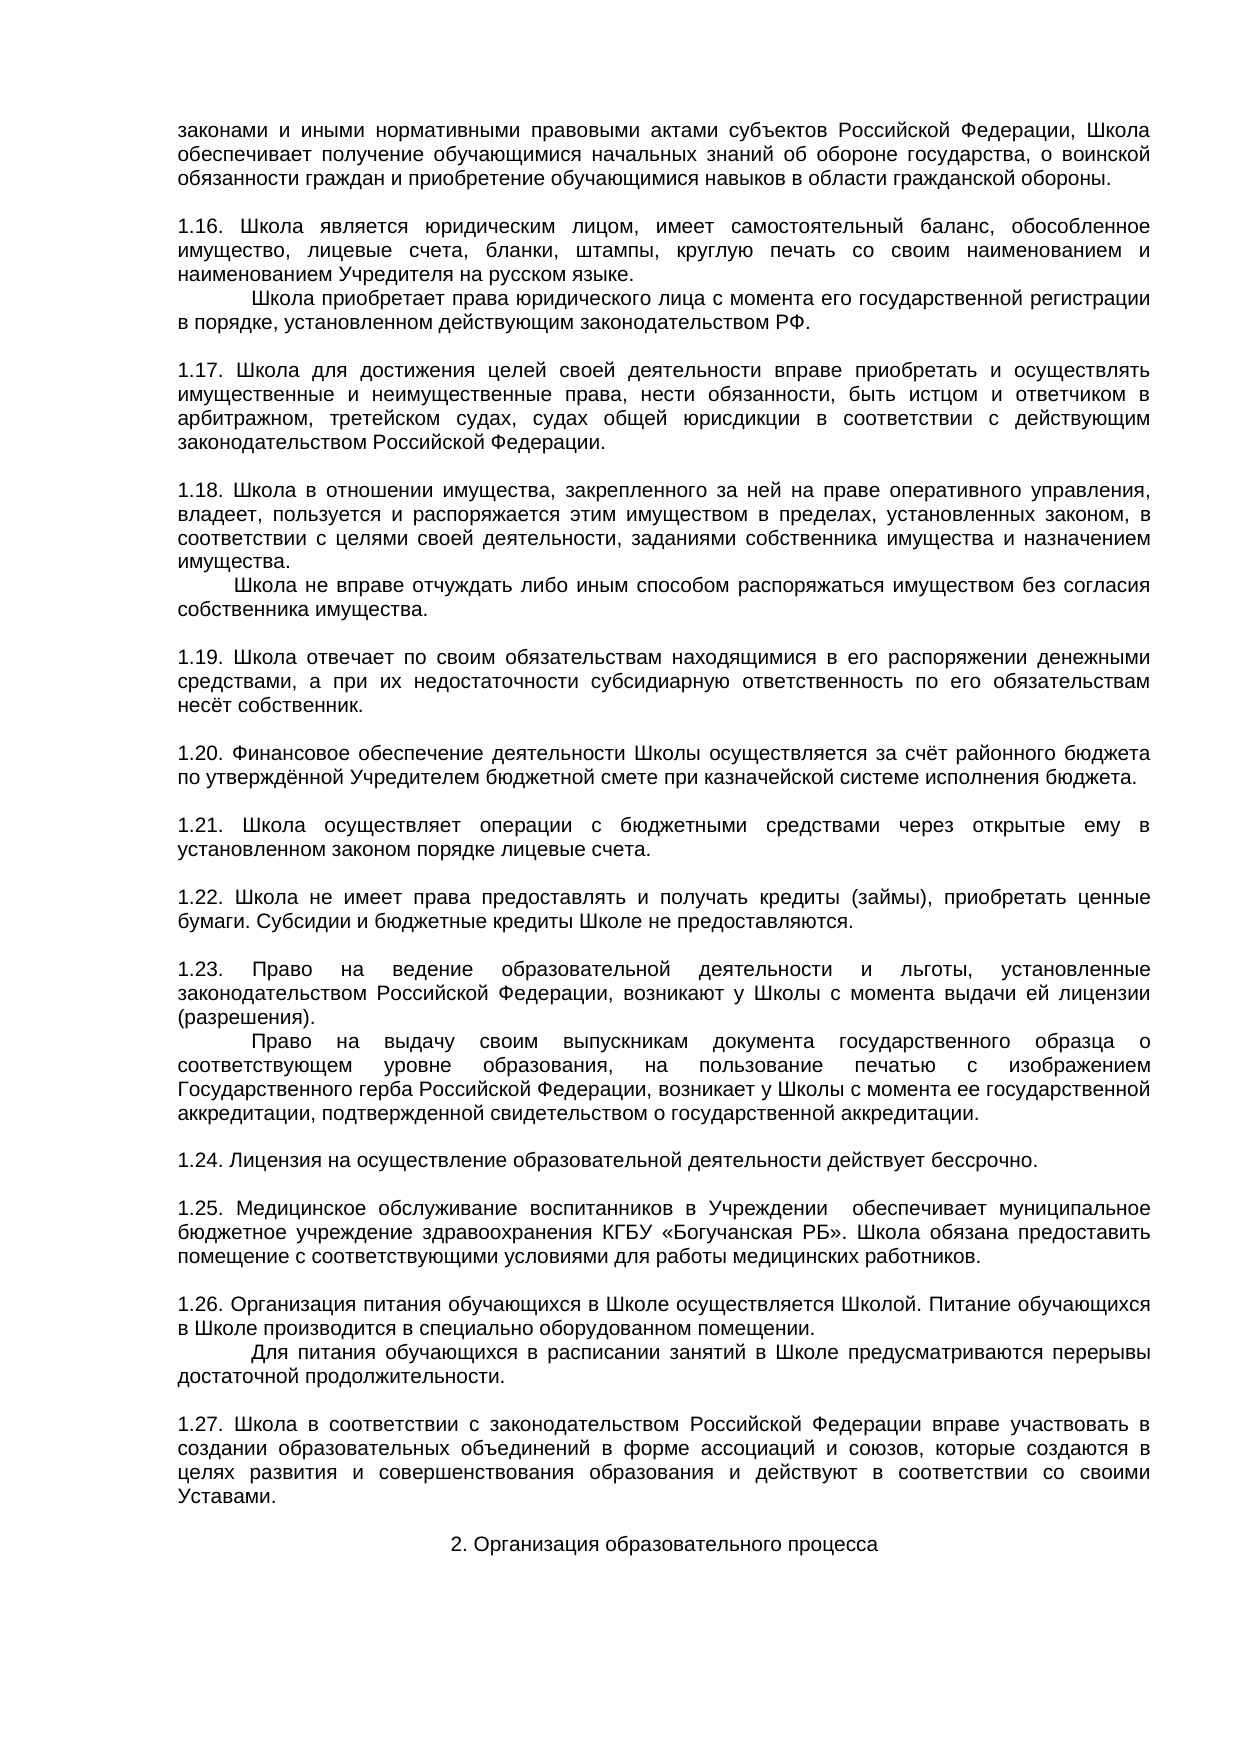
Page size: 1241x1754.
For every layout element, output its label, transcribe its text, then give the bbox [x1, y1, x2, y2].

text 1.27. Школа в соответствии с законодательством Российской Федерации вправе участвовать в создании образовательных объединений в форме ассоциаций и союзов, которые создаются в целях развития и совершенствования образования и действуют в соответствии со своими Уставами. [177, 1412, 1152, 1508]
text 1.23. Право на ведение образовательной деятельности и льготы, установленные законодательством Российской Федерации, возникают у Школы с момента выдачи ей лицензии (разрешения). [177, 957, 1152, 1028]
text 1.20. Финансовое обеспечение деятельности Школы осуществляется за счёт районного бюджета по утверждённой Учредителем бюджетной смете при казначейской системе исполнения бюджета. [177, 741, 1152, 789]
text Школа приобретает права юридического лица с момента его государственной регистрации в порядке, установленном действующим законодательством РФ. [177, 286, 1152, 334]
text Школа не вправе отчуждать либо иным способом распоряжаться имуществом без согласия собственника имущества. [177, 573, 1152, 621]
text 1.21. Школа осуществляет операции с бюджетными средствами через открытые ему в установленном законом порядке лицевые счета. [177, 813, 1152, 861]
text 1.17. Школа для достижения целей своей деятельности вправе приобретать и осуществлять имущественные и неимущественные права, нести обязанности, быть истцом и ответчиком в арбитражном, третейском судах, судах общей юрисдикции в соответствии с действующим законодательством Российской Федерации. [177, 358, 1152, 453]
text 1.26. Организация питания обучающихся в Школе осуществляется Школой. Питание обучающихся в Школе производится в специально оборудованном помещении. [177, 1292, 1152, 1340]
text 1.24. Лицензия на осуществление образовательной деятельности действует бессрочно. [177, 1148, 1152, 1172]
text Для питания обучающихся в расписании занятий в Школе предусматриваются перерывы достаточной продолжительности. [177, 1340, 1152, 1388]
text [177, 118, 1152, 190]
text 1.25. Медицинское обслуживание воспитанников в Учреждении обеспечивает муниципальное бюджетное учреждение здравоохранения КГБУ «Богучанская РБ». Школа обязана предоставить помещение с соответствующими условиями для работы медицинских работников. [177, 1196, 1152, 1268]
text 1.16. Школа является юридическим лицом, имеет самостоятельный баланс, обособленное имущество, лицевые счета, бланки, штампы, круглую печать со своим наименованием и наименованием Учредителя на русском языке. [177, 214, 1152, 286]
text 2. Организация образовательного процесса [177, 1532, 1152, 1556]
text 1.18. Школа в отношении имущества, закрепленного за ней на праве оперативного управления, владеет, пользуется и распоряжается этим имуществом в пределах, установленных законом, в соответствии с целями своей деятельности, заданиями собственника имущества и назначением имущества. [177, 477, 1152, 573]
text Право на выдачу своим выпускникам документа государственного образца о соответствующем уровне образования, на пользование печатью с изображением Государственного герба Российской Федерации, возникает у Школы с момента ее государственной аккредитации, подтвержденной свидетельством о государственной аккредитации. [177, 1028, 1152, 1124]
text 1.22. Школа не имеет права предоставлять и получать кредиты (займы), приобретать ценные бумаги. Субсидии и бюджетные кредиты Школе не предоставляются. [177, 885, 1152, 933]
text 1.19. Школа отвечает по своим обязательствам находящимися в его распоряжении денежными средствами, а при их недостаточности субсидиарную ответственность по его обязательствам несёт собственник. [177, 645, 1152, 717]
